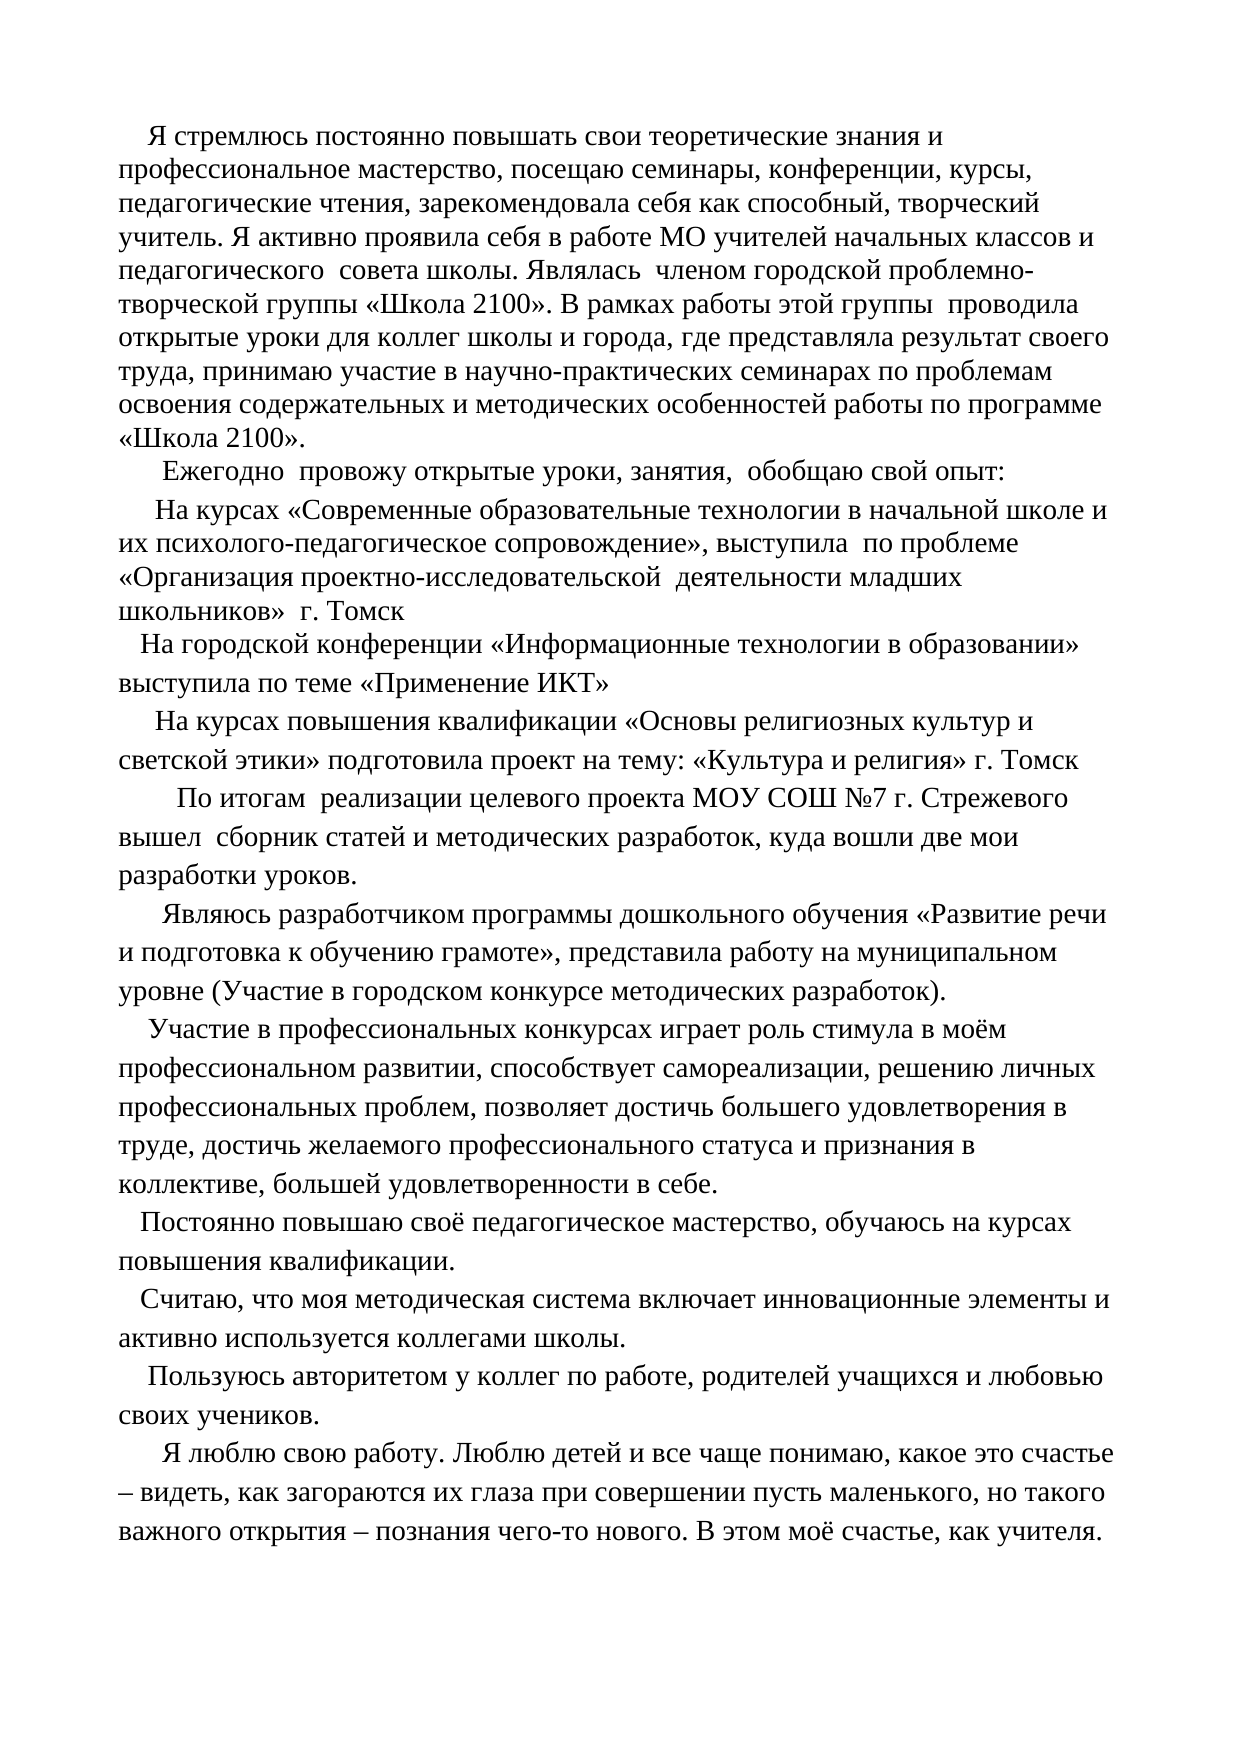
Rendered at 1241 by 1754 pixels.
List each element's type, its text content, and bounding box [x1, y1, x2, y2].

text По итогам реализации целевого проекта МОУ СОШ №7 г. Стрежевого вышел сборник статей и методических разработок, куда вошли две мои разработки уроков. [118, 780, 1122, 891]
text Являюсь разработчиком программы дошкольного обучения «Развитие речи и подготовка к обучению грамоте», представила работу на муниципальном уровне (Участие в городском конкурсе методических разработок). [118, 896, 1122, 1007]
text Участие в профессиональных конкурсах играет роль стимула в моём профессиональном развитии, способствует самореализации, решению личных профессиональных проблем, позволяет достичь большего удовлетворения в труде, достичь желаемого профессионального статуса и признания в коллективе, большей удовлетворенности в себе. [118, 1012, 1122, 1199]
text Я люблю свою работу. Люблю детей и все чаще понимаю, какое это счастье – видеть, как загораются их глаза при совершении пусть маленького, но такого важного открытия – познания чего-то нового. В этом моё счастье, как учителя. [118, 1436, 1122, 1546]
text Считаю, что моя методическая система включает инновационные элементы и активно используется коллегами школы. [118, 1281, 1122, 1353]
text На курсах «Современные образовательные технологии в начальной школе и их психолого-педагогическое сопровождение», выступила по проблеме «Организация проектно-исследовательской деятельности младших школьников» г. Томск [118, 492, 1122, 626]
text На курсах повышения квалификации «Основы религиозных культур и светской этики» подготовила проект на тему: «Культура и религия» г. Томск [118, 703, 1122, 775]
text Я стремлюсь постоянно повышать свои теоретические знания и профессиональное мастерство, посещаю семинары, конференции, курсы, педагогические чтения, зарекомендовала себя как способный, творческий учитель. Я активно проявила себя в работе МО учителей начальных классов и педагогического совета школы. Являлась членом городской проблемно-творческой группы «Школа 2100». В рамках работы этой группы проводила открытые уроки для коллег школы и города, где представляла результат своего труда, принимаю участие в научно-практических семинарах по проблемам освоения содержательных и методических особенностей работы по программе «Школа 2100». [118, 118, 1122, 453]
text На городской конференции «Информационные технологии в образовании» выступила по теме «Применение ИКТ» [118, 626, 1122, 698]
text Ежегодно провожу открытые уроки, занятия, обобщаю свой опыт: [118, 453, 1122, 487]
text Постоянно повышаю своё педагогическое мастерство, обучаюсь на курсах повышения квалификации. [118, 1204, 1122, 1276]
text Пользуюсь авторитетом у коллег по работе, родителей учащихся и любовью своих учеников. [118, 1358, 1122, 1431]
